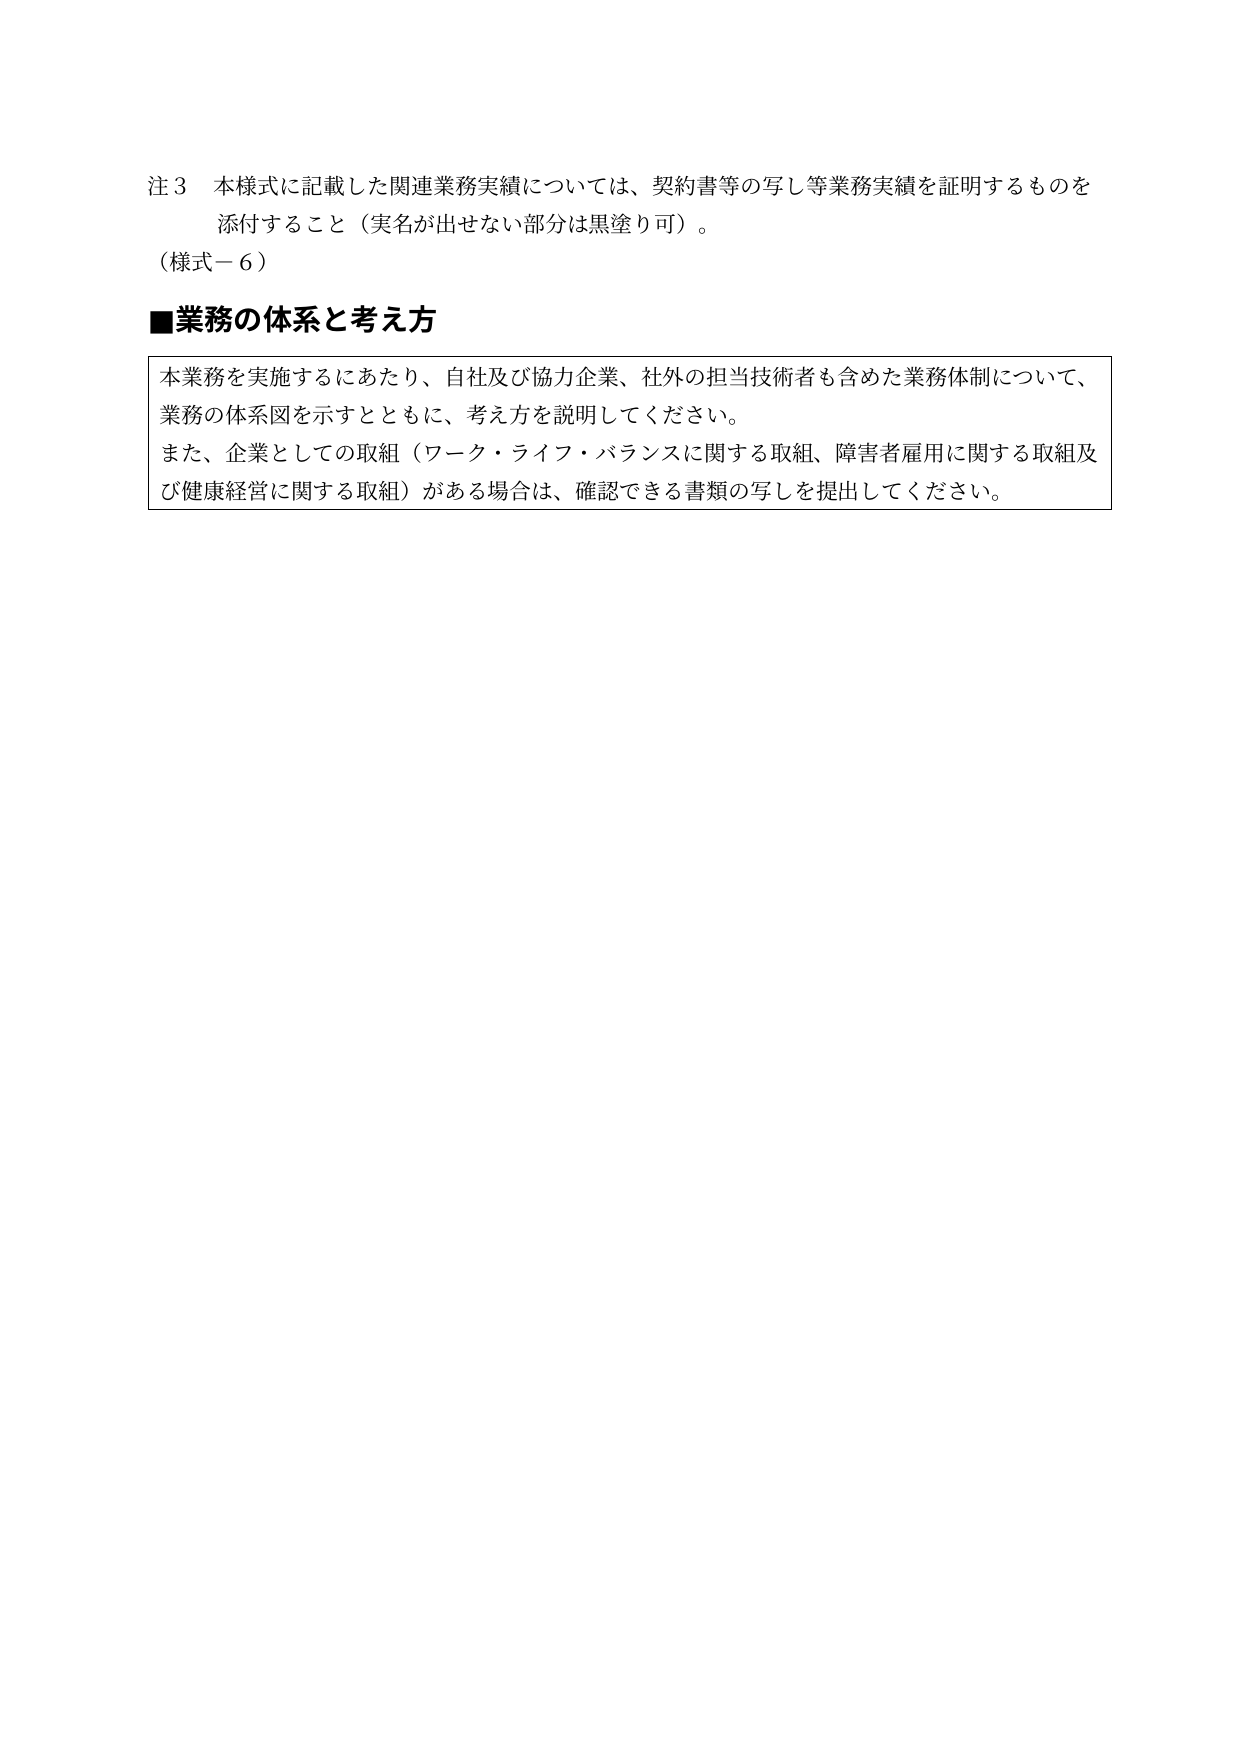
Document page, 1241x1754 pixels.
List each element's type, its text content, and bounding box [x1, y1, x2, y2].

text 注３ 本様式に記載した関連業務実績については、契約書等の写し等業務実績を証明するものを添付すること（実名が出せない部分は黒塗り可）。 [148, 166, 1092, 242]
text ■業務の体系と考え方 [148, 280, 1092, 356]
table_header 本業務を実施するにあたり、自社及び協力企業、社外の担当技術者も含めた業務体制について、業務の体系図を示すとともに、考え方を説明してください。 また、企業としての取組（ワーク・ライフ・バランスに関する取組、障害者雇用に関する取組及び健康経営に関する取組）がある場合は、確認できる書類の写しを提出してください。 [149, 357, 1111, 509]
text （様式－６） [148, 242, 1092, 280]
